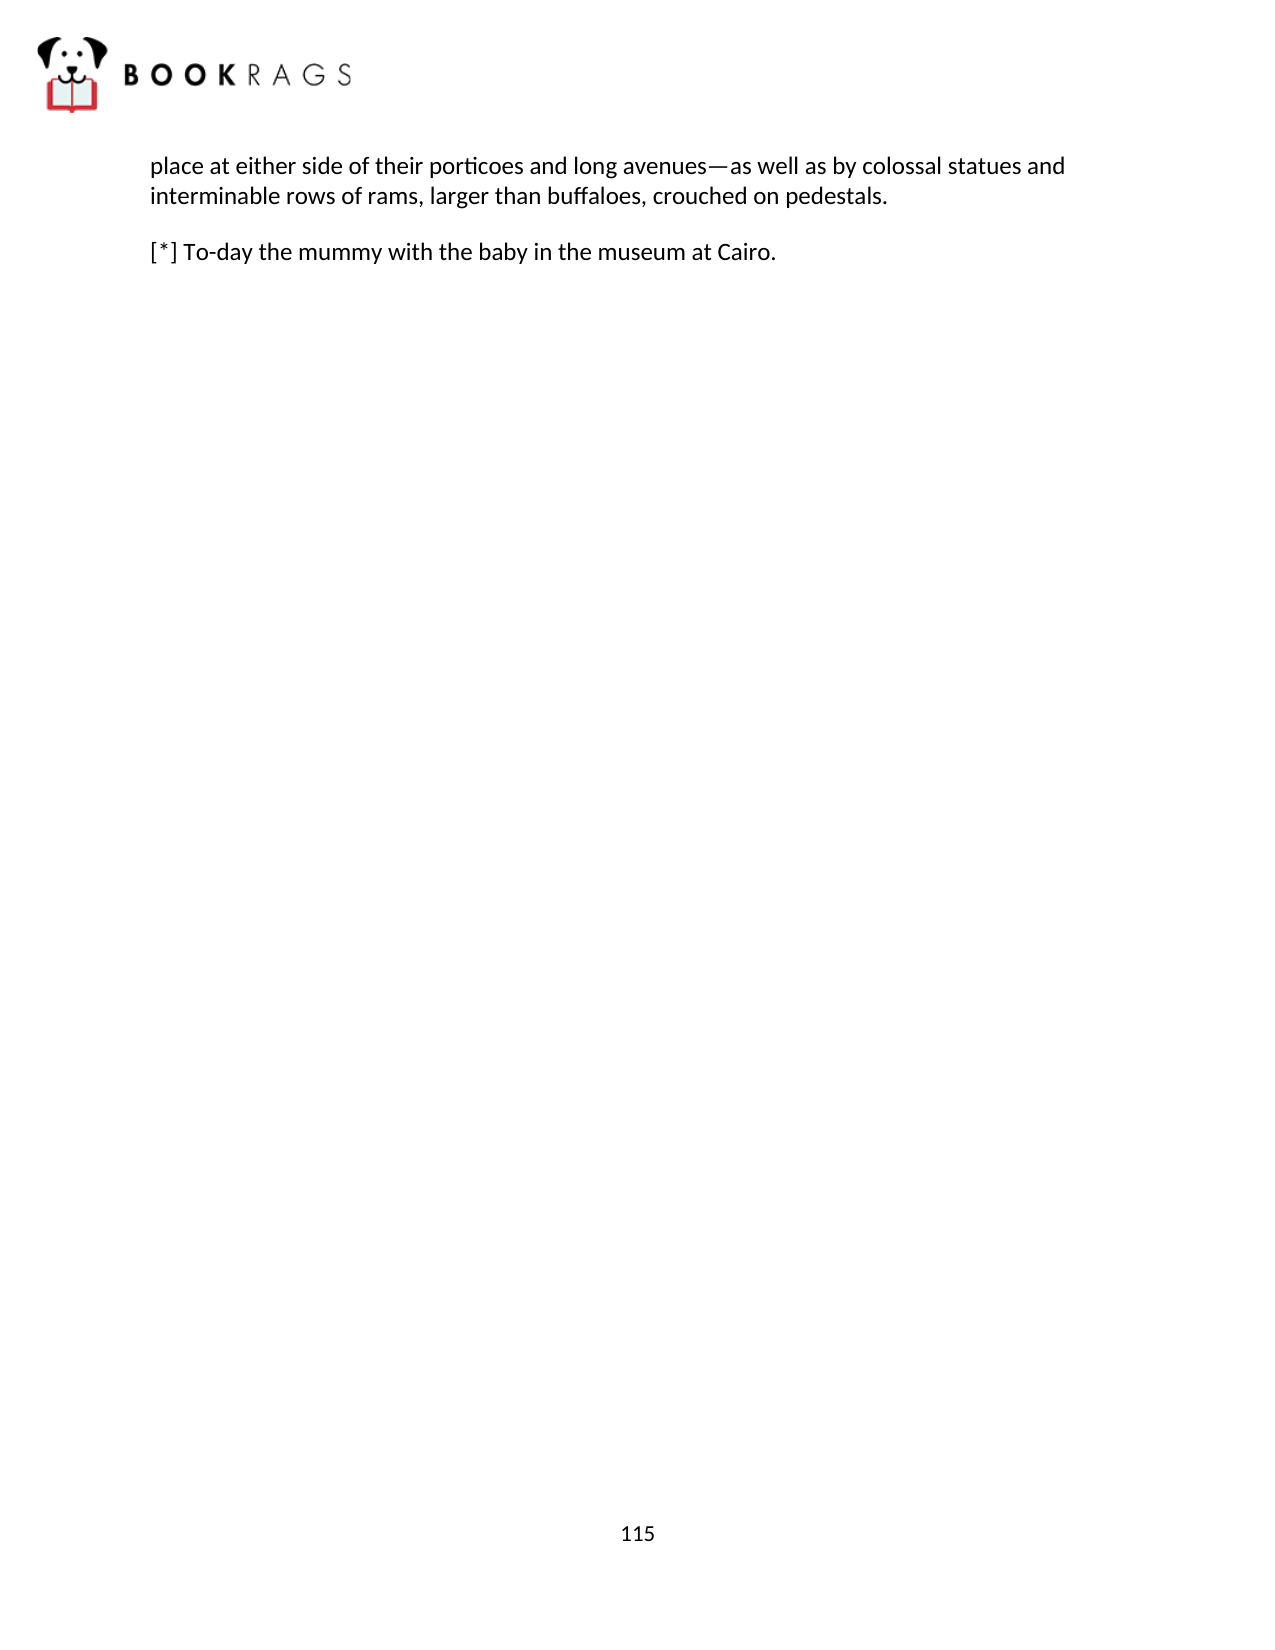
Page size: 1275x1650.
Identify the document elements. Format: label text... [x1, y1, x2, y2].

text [150, 150, 1125, 211]
text [*] To-day the mummy with the baby in the museum at Cairo. [150, 236, 1125, 267]
picture [37, 37, 351, 113]
